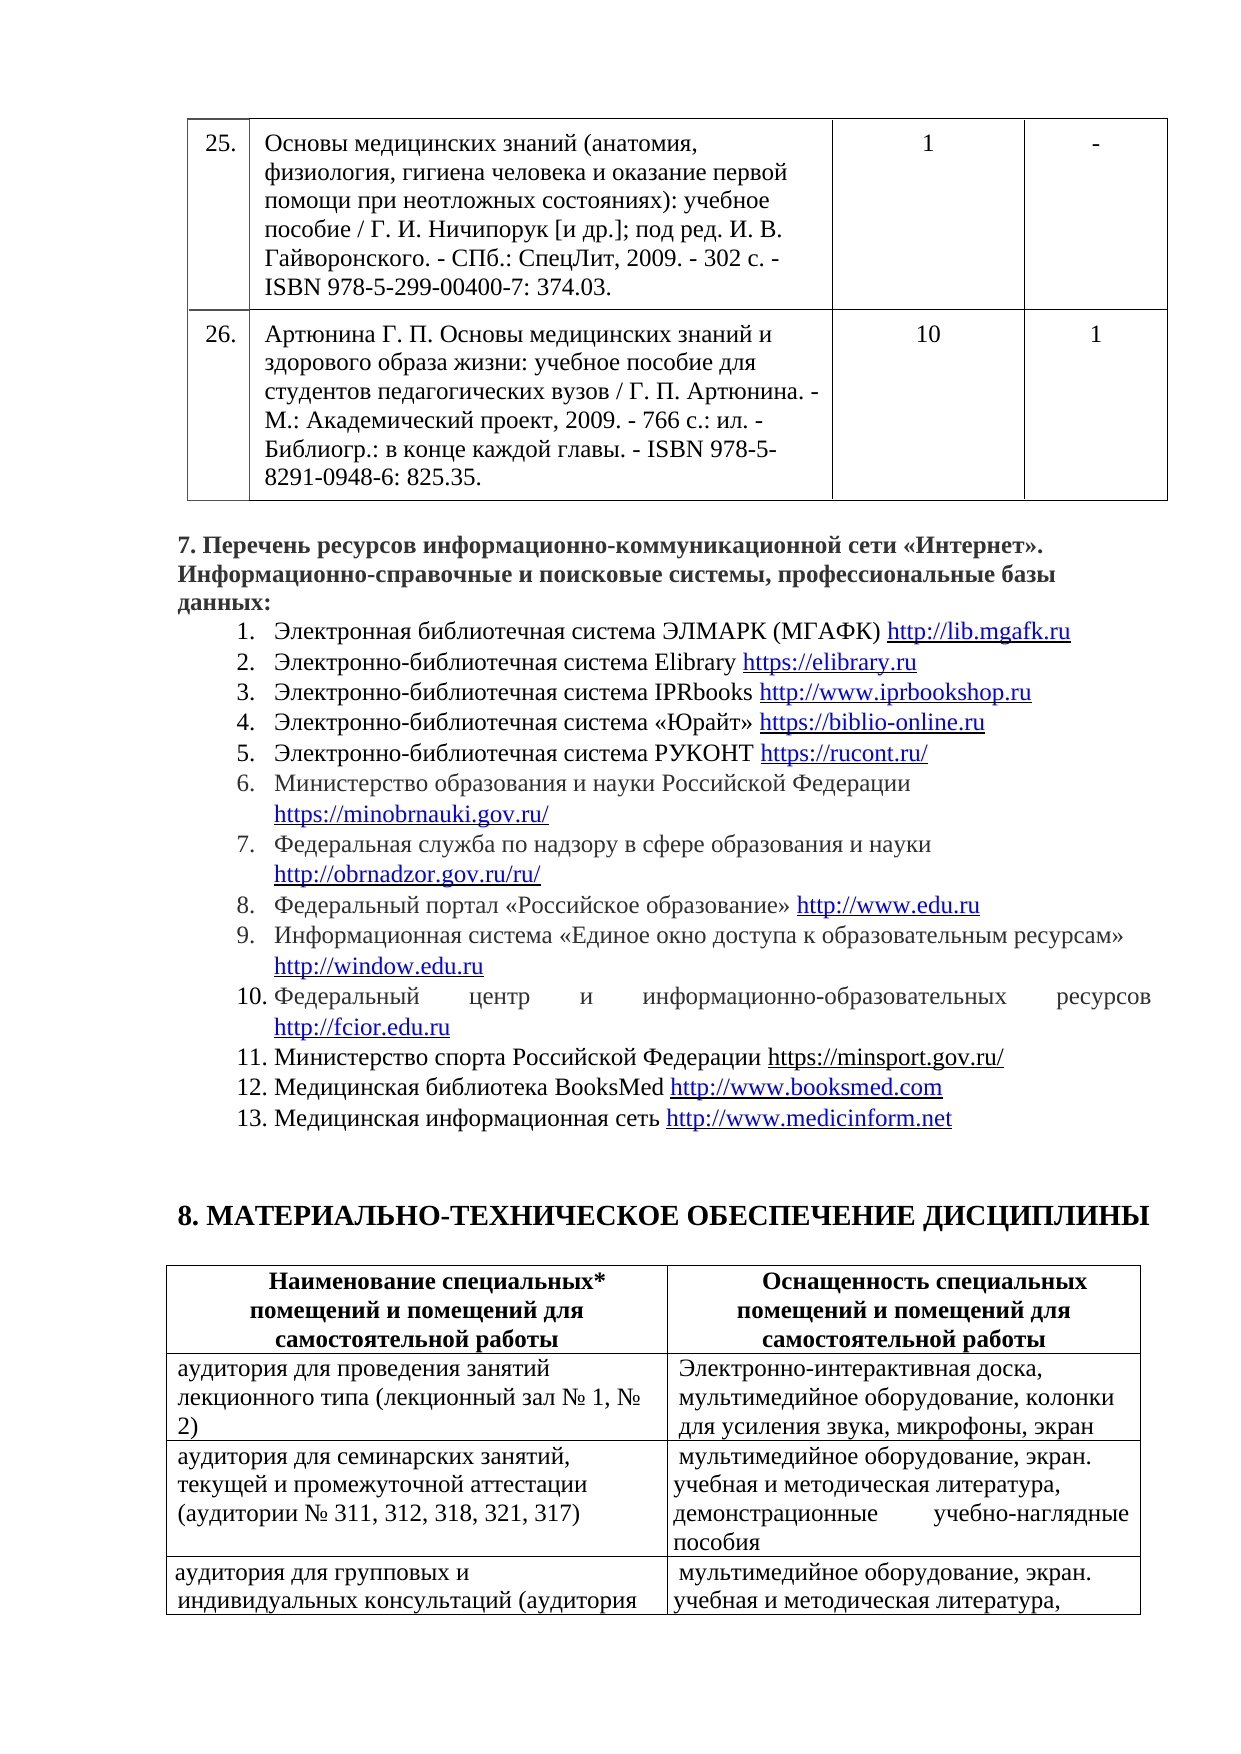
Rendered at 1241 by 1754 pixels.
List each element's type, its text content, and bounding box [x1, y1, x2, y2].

table_cell 1 [1025, 310, 1167, 499]
list Электронная библиотечная система ЭЛМАРК (МГАФК) http://lib.mgafk.ru [236, 616, 1152, 645]
table_cell мультимедийное оборудование, экран. учебная и методическая литература, демонстрационные учебно-наглядные пособия [668, 1441, 1140, 1556]
table_cell 1 [833, 119, 1024, 309]
list Медицинская информационная сеть http://www.medicinform.net [236, 1103, 1152, 1132]
table_header Наименование специальных* помещений и помещений для самостоятельной работы [167, 1266, 667, 1352]
list Медицинская библиотека BooksMed http://www.booksmed.com [236, 1072, 1152, 1101]
list Министерство образования и науки Российской Федерации https://minobrnauki.gov.ru/ [236, 768, 1152, 827]
text 8. Материально-техническое обеспечение дисциплины [177, 1198, 1152, 1232]
table_cell - [1025, 119, 1167, 309]
list Федеральный центр и информационно-образовательных ресурсов http://fcior.edu.ru [236, 981, 1152, 1040]
table_header Оснащенность специальных помещений и помещений для самостоятельной работы [668, 1266, 1140, 1352]
text 7. Перечень ресурсов информационно-коммуникационной сети «Интернет». Информационно-справочные и поисковые системы, профессиональные базы данных: [177, 530, 1152, 616]
list Министерство спорта Российской Федерации https://minsport.gov.ru/ [236, 1042, 1152, 1071]
list Информационная система «Единое окно доступа к образовательным ресурсам» http://window.edu.ru [236, 920, 1152, 979]
table_cell [188, 120, 249, 309]
list Электронно-библиотечная система IPRbooks http://www.iprbookshop.ru [236, 677, 1152, 706]
list Электронно-библиотечная система РУКОНТ https://rucont.ru/ [236, 738, 1152, 767]
table_cell 10 [833, 310, 1024, 499]
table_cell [167, 1557, 667, 1614]
table_cell [188, 310, 249, 499]
list Электронно-библиотечная система «Юрайт» https://biblio-online.ru [236, 707, 1152, 736]
list Федеральный портал «Российское образование» http://www.edu.ru [236, 890, 1152, 919]
table_cell Основы медицинских знаний (анатомия, физиология, гигиена человека и оказание первой помощи при неотложных состояниях): учебное пособие / Г. И. Ничипорук [и др.]; под ред. И. В. Гайворонского. - СПб.: СпецЛит, 2009. - 302 с. - ISBN 978-5-299-00400-7: 374.03. [250, 119, 832, 309]
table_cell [668, 1557, 1140, 1614]
table_cell Артюнина Г. П. Основы медицинских знаний и здорового образа жизни: учебное пособие для студентов педагогических вузов / Г. П. Артюнина. - М.: Академический проект, 2009. - 766 с.: ил. - Библиогр.: в конце каждой главы. - ISBN 978-5-8291-0948-6: 825.35. [250, 310, 832, 499]
table_cell аудитория для семинарских занятий, текущей и промежуточной аттестации (аудитории № 311, 312, 318, 321, 317) [167, 1441, 667, 1556]
table_cell аудитория для проведения занятий лекционного типа (лекционный зал № 1, № 2) [167, 1354, 667, 1440]
list Электронно-библиотечная система Elibrary https://elibrary.ru [236, 647, 1152, 675]
list Федеральная служба по надзору в сфере образования и науки http://obrnadzor.gov.ru/ru/ [236, 829, 1152, 888]
table_cell Электронно-интерактивная доска, мультимедийное оборудование, колонки для усиления звука, микрофоны, экран [668, 1354, 1140, 1440]
